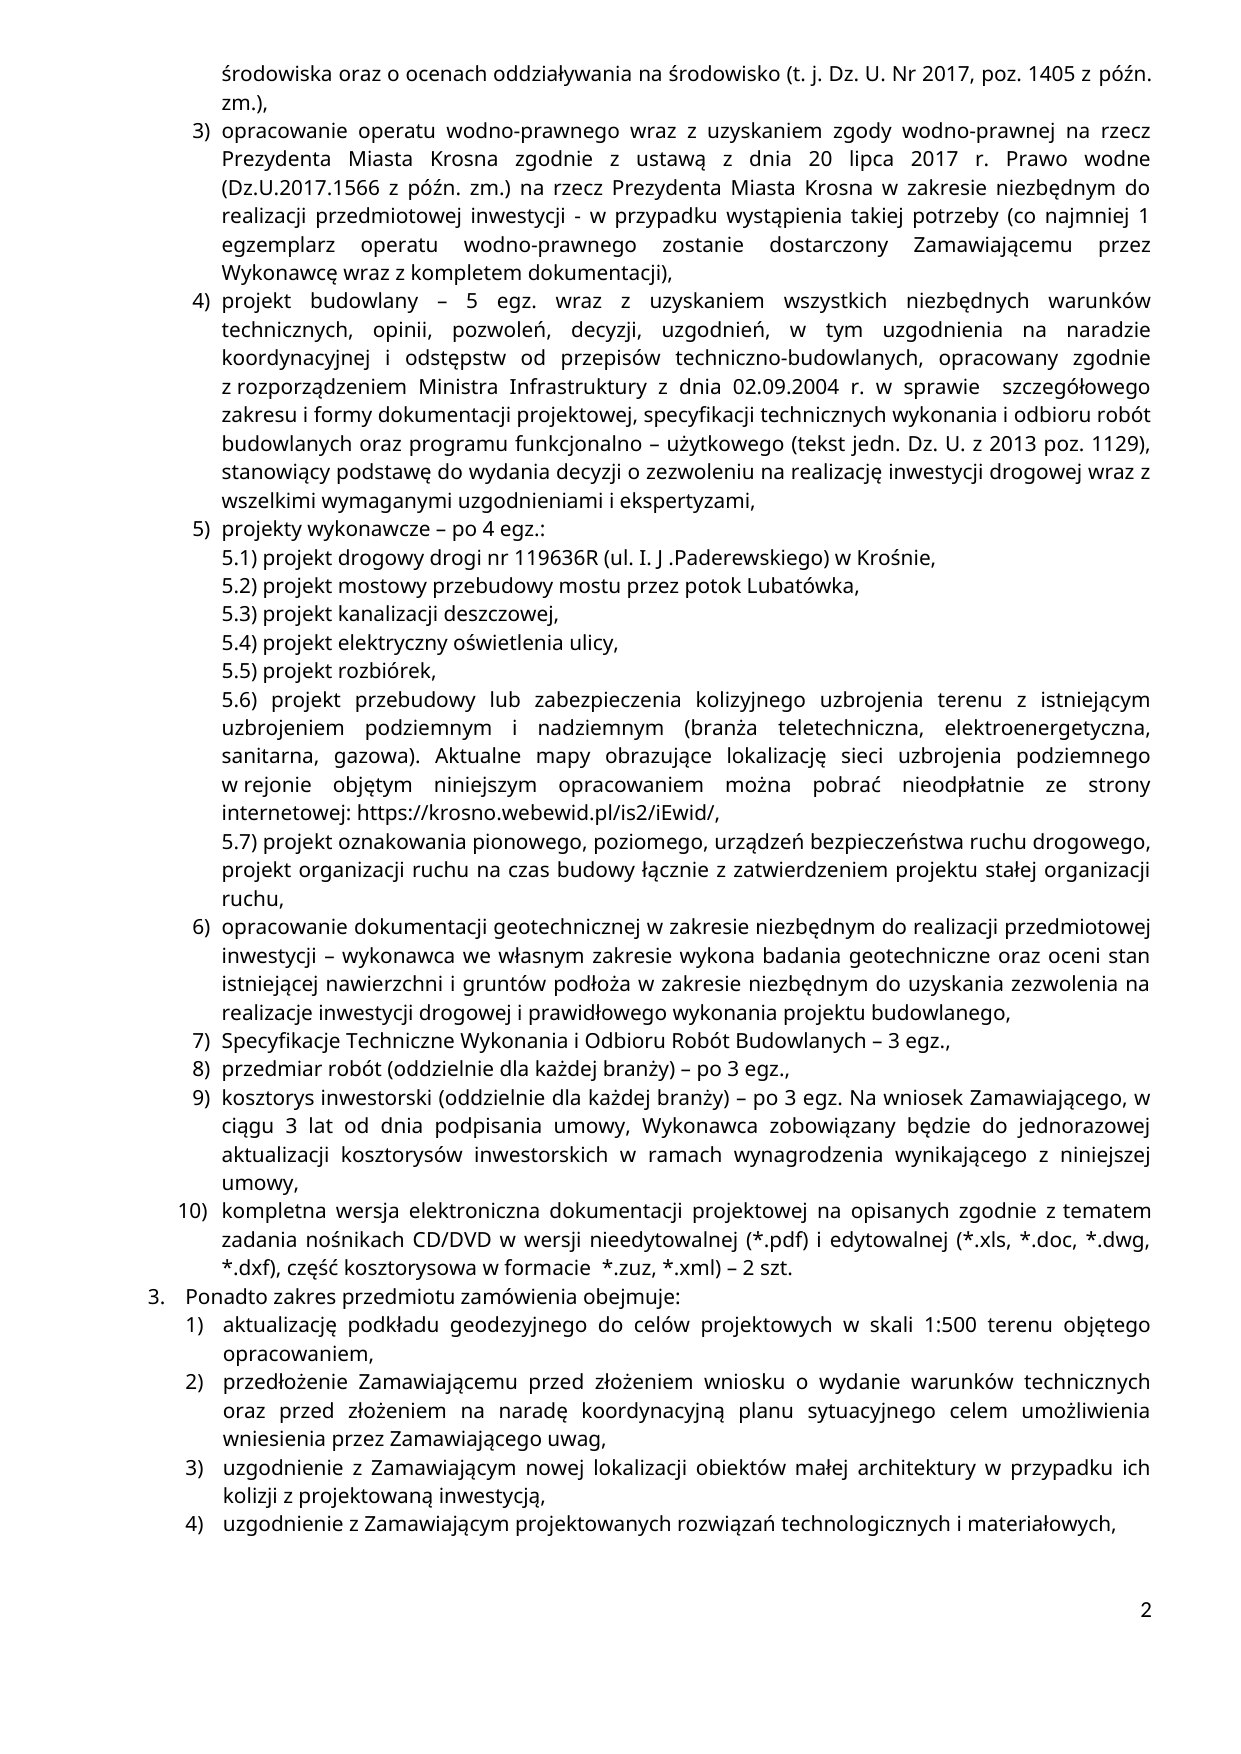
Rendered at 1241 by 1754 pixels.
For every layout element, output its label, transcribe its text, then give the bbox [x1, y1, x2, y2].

list przedłożenie Zamawiającemu przed złożeniem wniosku o wydanie warunków technicznych oraz przed złożeniem na naradę koordynacyjną planu sytuacyjnego celem umożliwienia wniesienia przez Zamawiającego uwag, [185, 1367, 1152, 1453]
text 5.3) projekt kanalizacji deszczowej, [221, 599, 1163, 628]
text 5.5) projekt rozbiórek, [221, 656, 1163, 685]
list opracowanie operatu wodno-prawnego wraz z uzyskaniem zgody wodno-prawnej na rzecz Prezydenta Miasta Krosna zgodnie z ustawą z dnia 20 lipca 2017 r. Prawo wodne (Dz.U.2017.1566 z późn. zm.) na rzecz Prezydenta Miasta Krosna w zakresie niezbędnym do realizacji przedmiotowej inwestycji - w przypadku wystąpienia takiej potrzeby (co najmniej 1 egzemplarz operatu wodno-prawnego zostanie dostarczony Zamawiającemu przez Wykonawcę wraz z kompletem dokumentacji), [192, 116, 1152, 287]
list kompletna wersja elektroniczna dokumentacji projektowej na opisanych zgodnie z tematem zadania nośnikach CD/DVD w wersji nieedytowalnej (*.pdf) i edytowalnej (*.xls, *.doc, *.dwg, *.dxf), część kosztorysowa w formacie *.zuz, *.xml) – 2 szt. [177, 1197, 1152, 1282]
text 5.1) projekt drogowy drogi nr 119636R (ul. I. J .Paderewskiego) w Krośnie, [221, 543, 1163, 571]
list uzgodnienie z Zamawiającym projektowanych rozwiązań technologicznych i materiałowych, [185, 1509, 1152, 1538]
text 5.7) projekt oznakowania pionowego, poziomego, urządzeń bezpieczeństwa ruchu drogowego, projekt organizacji ruchu na czas budowy łącznie z zatwierdzeniem projektu stałej organizacji ruchu, [221, 827, 1152, 912]
list projekty wykonawcze – po 4 egz.: [192, 514, 1152, 543]
list opracowanie dokumentacji geotechnicznej w zakresie niezbędnym do realizacji przedmiotowej inwestycji – wykonawca we własnym zakresie wykona badania geotechniczne oraz oceni stan istniejącej nawierzchni i gruntów podłoża w zakresie niezbędnym do uzyskania zezwolenia na realizacje inwestycji drogowej i prawidłowego wykonania projektu budowlanego, [192, 912, 1152, 1026]
list projekt budowlany – 5 egz. wraz z uzyskaniem wszystkich niezbędnych warunków technicznych, opinii, pozwoleń, decyzji, uzgodnień, w tym uzgodnienia na naradzie koordynacyjnej i odstępstw od przepisów techniczno-budowlanych, opracowany zgodnie z rozporządzeniem Ministra Infrastruktury z dnia 02.09.2004 r. w sprawie szczegółowego zakresu i formy dokumentacji projektowej, specyfikacji technicznych wykonania i odbioru robót budowlanych oraz programu funkcjonalno – użytkowego (tekst jedn. Dz. U. z 2013 poz. 1129), stanowiący podstawę do wydania decyzji o zezwoleniu na realizację inwestycji drogowej wraz z wszelkimi wymaganymi uzgodnieniami i ekspertyzami, [192, 287, 1152, 514]
text 5.4) projekt elektryczny oświetlenia ulicy, [221, 628, 1163, 656]
list Ponadto zakres przedmiotu zamówienia obejmuje: [148, 1282, 1152, 1310]
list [192, 59, 1152, 116]
text 5.2) projekt mostowy przebudowy mostu przez potok Lubatówka, [221, 571, 1163, 599]
list kosztorys inwestorski (oddzielnie dla każdej branży) – po 3 egz. Na wniosek Zamawiającego, w ciągu 3 lat od dnia podpisania umowy, Wykonawca zobowiązany będzie do jednorazowej aktualizacji kosztorysów inwestorskich w ramach wynagrodzenia wynikającego z niniejszej umowy, [192, 1083, 1152, 1197]
text 5.6) projekt przebudowy lub zabezpieczenia kolizyjnego uzbrojenia terenu z istniejącym uzbrojeniem podziemnym i nadziemnym (branża teletechniczna, elektroenergetyczna, sanitarna, gazowa). Aktualne mapy obrazujące lokalizację sieci uzbrojenia podziemnego w rejonie objętym niniejszym opracowaniem można pobrać nieodpłatnie ze strony internetowej: https://krosno.webewid.pl/is2/iEwid/, [192, 685, 1152, 827]
list przedmiar robót (oddzielnie dla każdej branży) – po 3 egz., [192, 1054, 1152, 1083]
list aktualizację podkładu geodezyjnego do celów projektowych w skali 1:500 terenu objętego opracowaniem, [185, 1310, 1152, 1367]
list Specyfikacje Techniczne Wykonania i Odbioru Robót Budowlanych – 3 egz., [192, 1026, 1152, 1054]
list uzgodnienie z Zamawiającym nowej lokalizacji obiektów małej architektury w przypadku ich kolizji z projektowaną inwestycją, [185, 1453, 1152, 1509]
